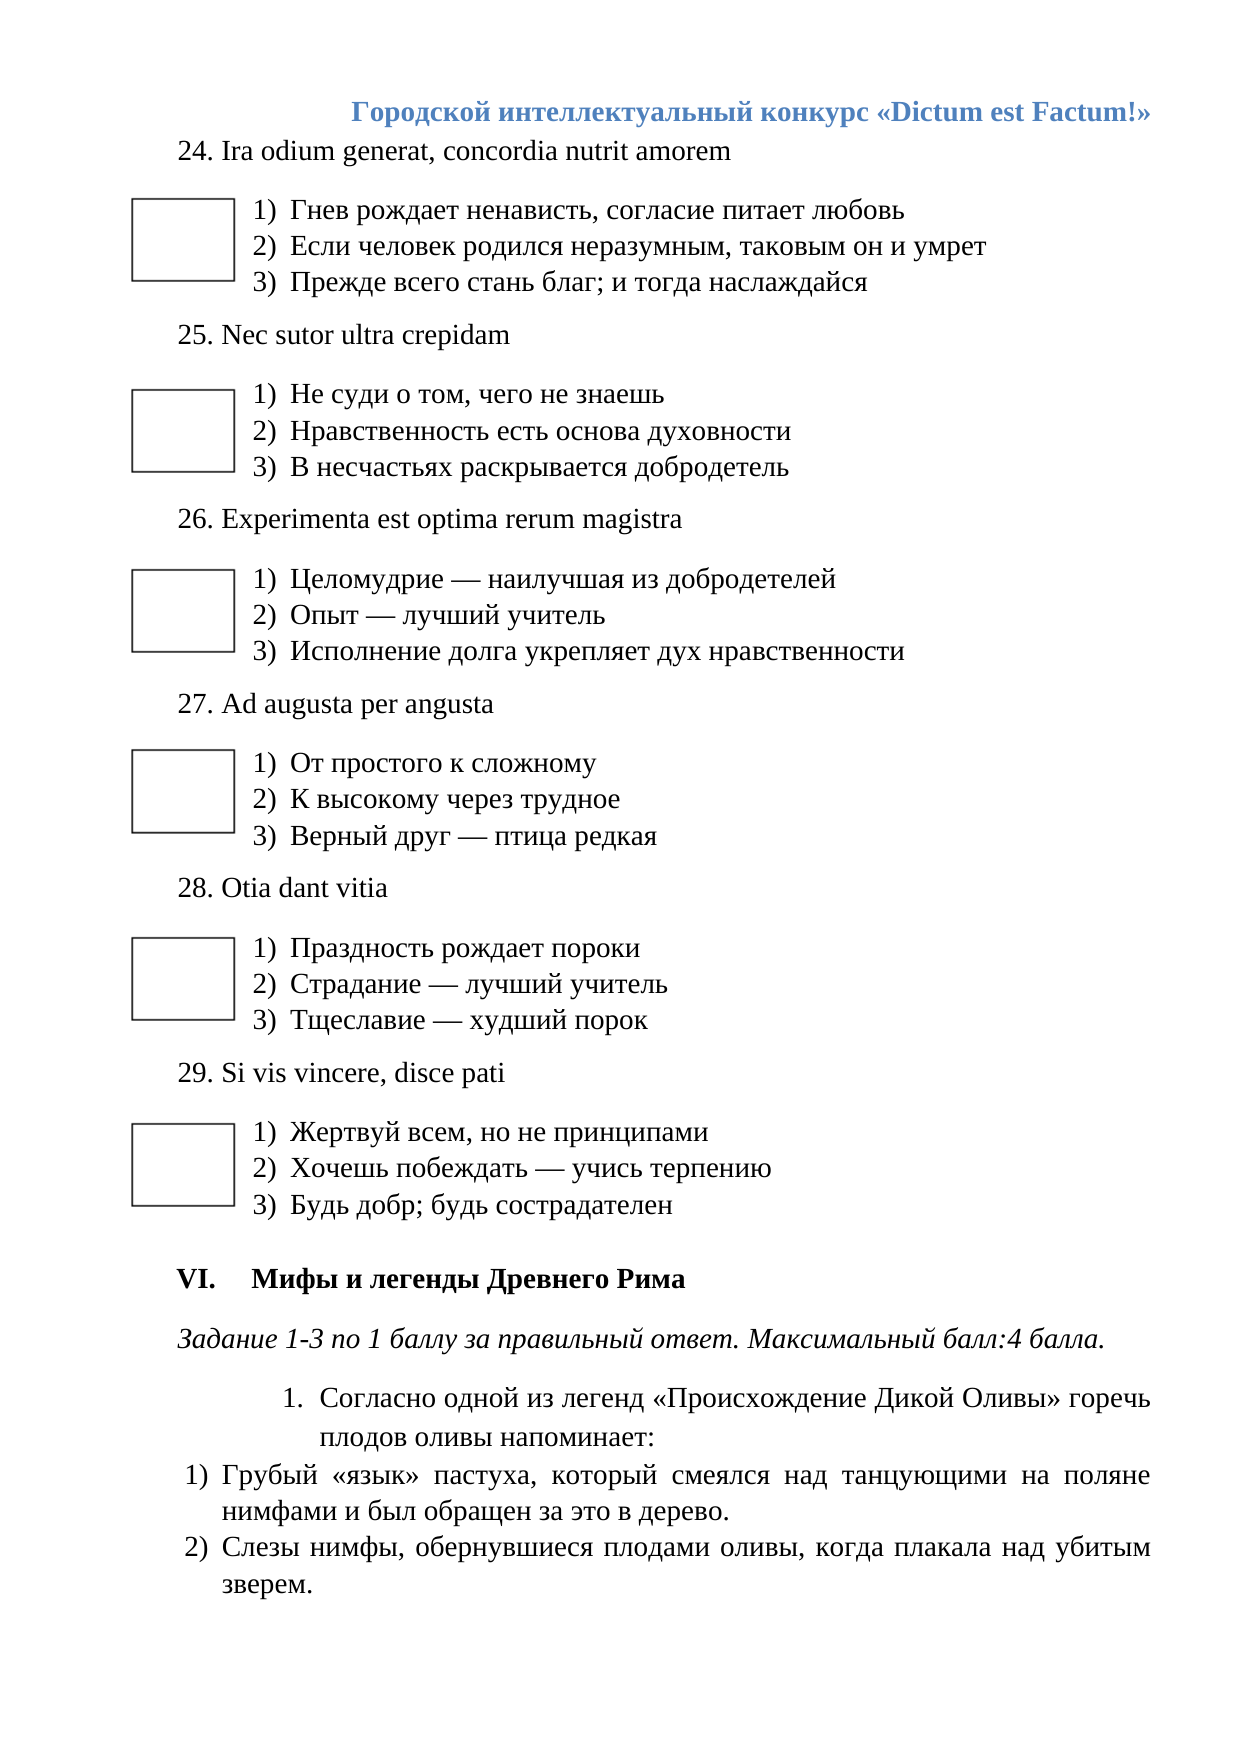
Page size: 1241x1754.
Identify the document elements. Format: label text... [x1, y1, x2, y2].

text 26. Experimenta est optima rerum magistra [177, 502, 1152, 535]
text Задание 1-3 по 1 баллу за правильный ответ. Максимальный балл:4 балла. [177, 1321, 1152, 1354]
list Согласно одной из легенд «Происхождение Дикой Оливы» горечь плодов оливы напоминает: [282, 1380, 1152, 1452]
picture [116, 189, 251, 293]
list Мифы и легенды Древнего Рима [176, 1261, 1152, 1295]
list Прежде всего стань благ; и тогда наслаждайся [252, 264, 1152, 298]
list Целомудрие — наилучшая из добродетелей [252, 561, 1152, 594]
picture [116, 561, 251, 664]
list Не суди о том, чего не знаешь [252, 377, 1152, 410]
picture [116, 741, 251, 845]
list Верный друг — птица редкая [252, 818, 1152, 851]
list Страдание — лучший учитель [252, 966, 1152, 1000]
list Если человек родился неразумным, таковым он и умрет [252, 228, 1152, 262]
list Тщеславие — худший порок [252, 1002, 1152, 1036]
list Грубый «язык» пастуха, который смеялся над танцующими на поляне нимфами и был обращен за это в дерево. [184, 1457, 1152, 1527]
text 27. Ad augusta per angusta [177, 686, 1152, 720]
text 24. Ira odium generat, concordia nutrit amorem [177, 133, 1152, 166]
list Жертвуй всем, но не принципами [252, 1114, 1152, 1148]
picture [116, 380, 251, 484]
text 25. Nec sutor ultra crepidam [177, 317, 1152, 351]
picture [116, 1115, 251, 1218]
text 29. Si vis vincere, disce pati [177, 1055, 1152, 1089]
picture [116, 928, 251, 1032]
text 28. Otia dant vitia [177, 871, 1152, 904]
list Нравственность есть основа духовности [252, 413, 1152, 446]
list Праздность рождает пороки [252, 930, 1152, 963]
list Слезы нимфы, обернувшиеся плодами оливы, когда плакала над убитым зверем. [184, 1529, 1152, 1599]
list В несчастьях раскрывается добродетель [252, 449, 1152, 482]
list Будь добр; будь сострадателен [252, 1187, 1152, 1220]
list От простого к сложному [252, 746, 1152, 779]
list К высокому через трудное [252, 782, 1152, 815]
list Хочешь побеждать — учись терпению [252, 1151, 1152, 1184]
list Опыт — лучший учитель [252, 597, 1152, 631]
list Исполнение долга укрепляет дух нравственности [252, 633, 1152, 667]
list Гнев рождает ненависть, согласие питает любовь [252, 192, 1152, 226]
